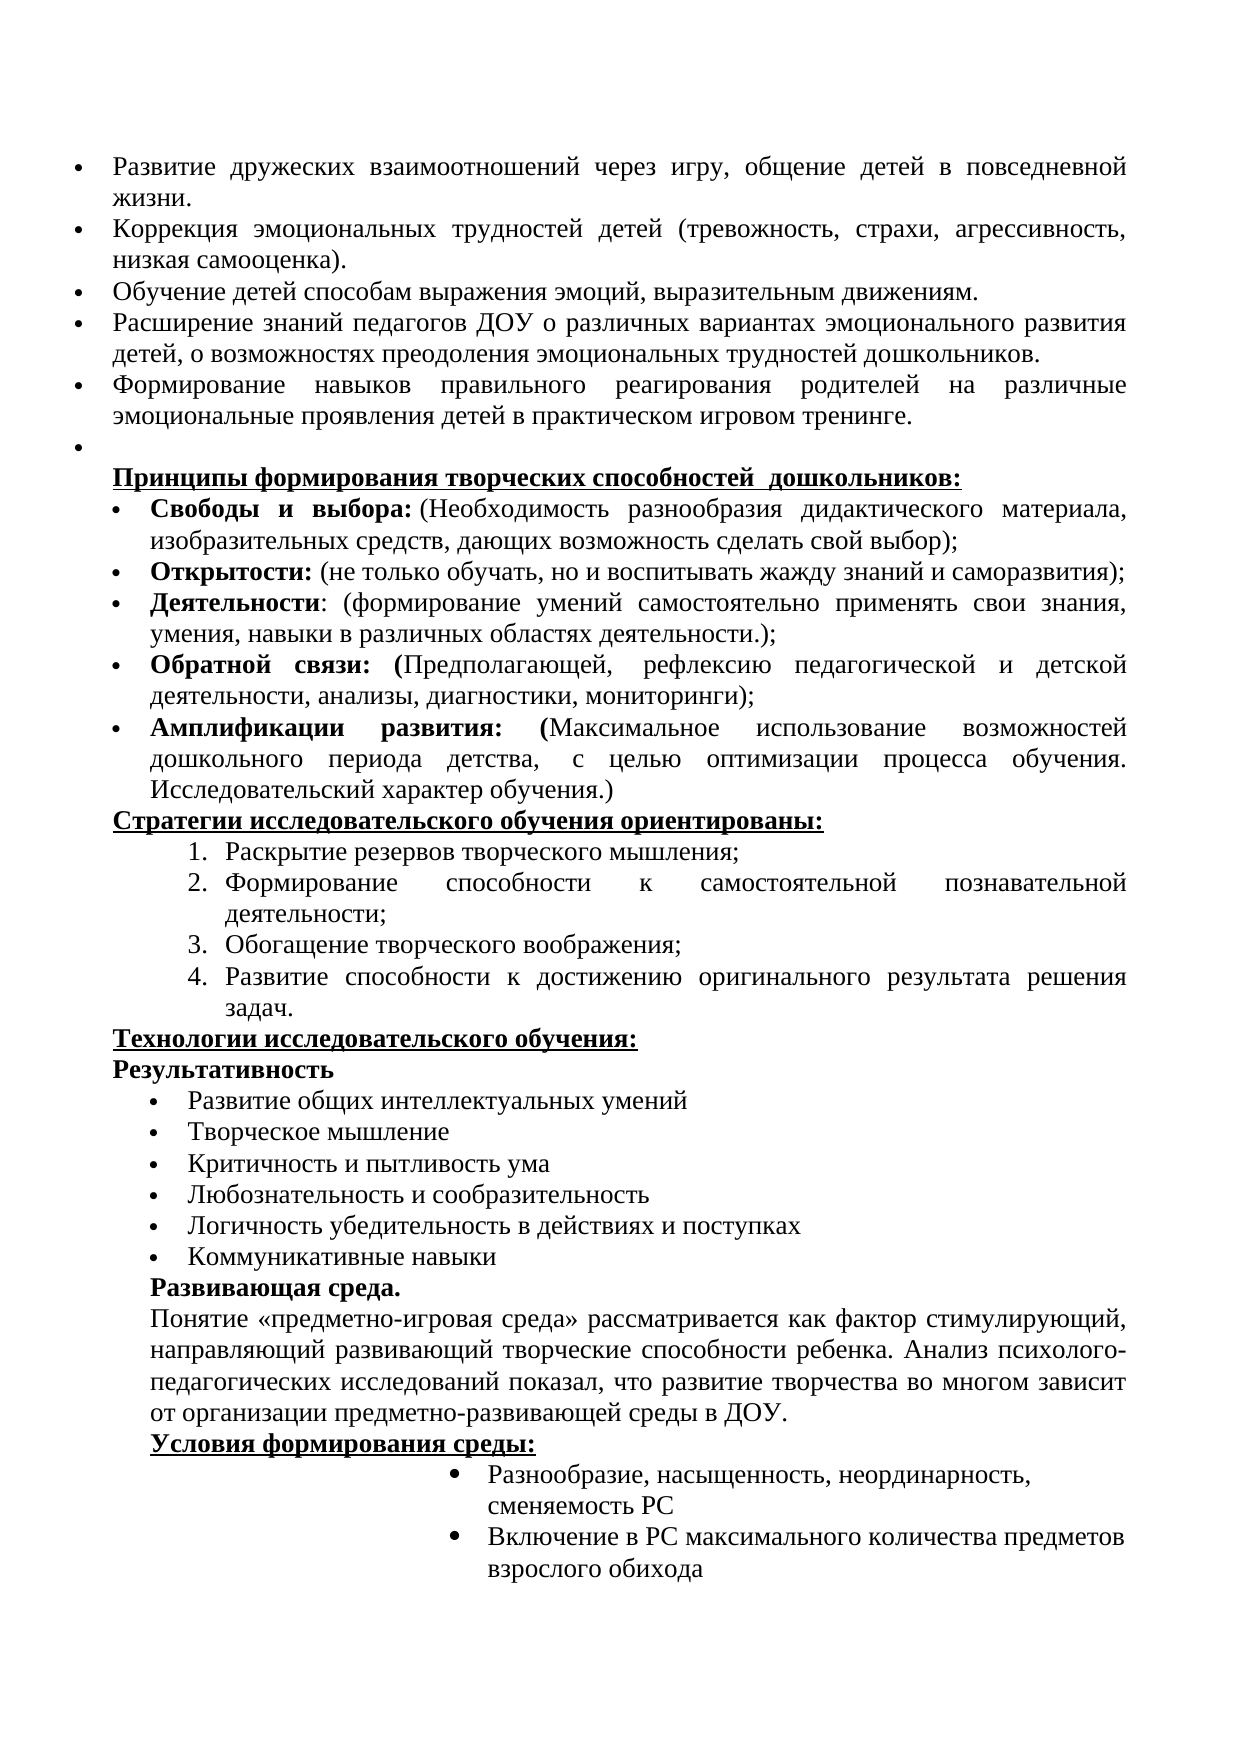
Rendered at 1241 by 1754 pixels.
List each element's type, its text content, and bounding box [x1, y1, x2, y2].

list Разнообразие, насыщенность, неординарность, сменяемость РС [450, 1458, 1128, 1521]
list Включение в РС максимального количества предметов взрослого обихода [450, 1521, 1128, 1583]
text Понятие «предметно-игровая среда» рассматривается как фактор стимулирующий, направляющий развивающий творческие способности ребенка. Анализ психолого-педагогических исследований показал, что развитие творчества во многом зависит от организации предметно-развивающей среды в ДОУ. [150, 1302, 1128, 1427]
list Развитие способности к достижению оригинального результата решения задач. [187, 960, 1128, 1022]
list Расширение знаний педагогов ДОУ о различных вариантах эмоционального развития детей, о возможностях преодоления эмоциональных трудностей дошкольников. [75, 306, 1128, 368]
text Технологии исследовательского обучения: [112, 1022, 1128, 1053]
list Формирование навыков правильного реагирования родителей на различные эмоциональные проявления детей в практическом игровом тренинге. [75, 368, 1128, 430]
text Стратегии исследовательского обучения ориентированы: [112, 804, 1128, 835]
list Логичность убедительность в действиях и поступках [150, 1209, 1128, 1240]
list Творческое мышление [150, 1116, 1128, 1147]
list Амплификации развития: (Максимальное использование возможностей дошкольного периода детства, с целью оптимизации процесса обучения. Исследовательский характер обучения.) [112, 711, 1128, 804]
text Результативность [112, 1053, 1128, 1084]
list Деятельности: (формирование умений самостоятельно применять свои знания, умения, навыки в различных областях деятельности.); [112, 586, 1128, 648]
text Развивающая среда. [150, 1271, 1128, 1302]
list Критичность и пытливость ума [150, 1147, 1128, 1178]
list Обучение детей способам выражения эмоций, выразительным движениям. [75, 274, 1128, 306]
list Коммуникативные навыки [150, 1240, 1128, 1271]
list Коррекция эмоциональных трудностей детей (тревожность, страхи, агрессивность, низкая самооценка). [75, 212, 1128, 274]
list Открытости: (не только обучать, но и воспитывать жажду знаний и саморазвития); [112, 555, 1128, 586]
list Раскрытие резервов творческого мышления; [187, 835, 1128, 866]
text Принципы формирования творческих способностей дошкольников: [112, 461, 1128, 493]
list Развитие общих интеллектуальных умений [150, 1084, 1128, 1116]
text Условия формирования среды: [150, 1427, 1128, 1458]
list Формирование способности к самостоятельной познавательной деятельности; [187, 866, 1128, 929]
list Любознательность и сообразительность [150, 1178, 1128, 1209]
list Развитие дружеских взаимоотношений через игру, общение детей в повседневной жизни. [75, 150, 1128, 212]
list Свободы и выбора: (Необходимость разнообразия дидактического материала, изобразительных средств, дающих возможность сделать свой выбор); [112, 493, 1128, 555]
list Обратной связи: (Предполагающей, рефлексию педагогической и детской деятельности, анализы, диагностики, мониторинги); [112, 648, 1128, 711]
list Обогащение творческого воображения; [187, 929, 1128, 960]
